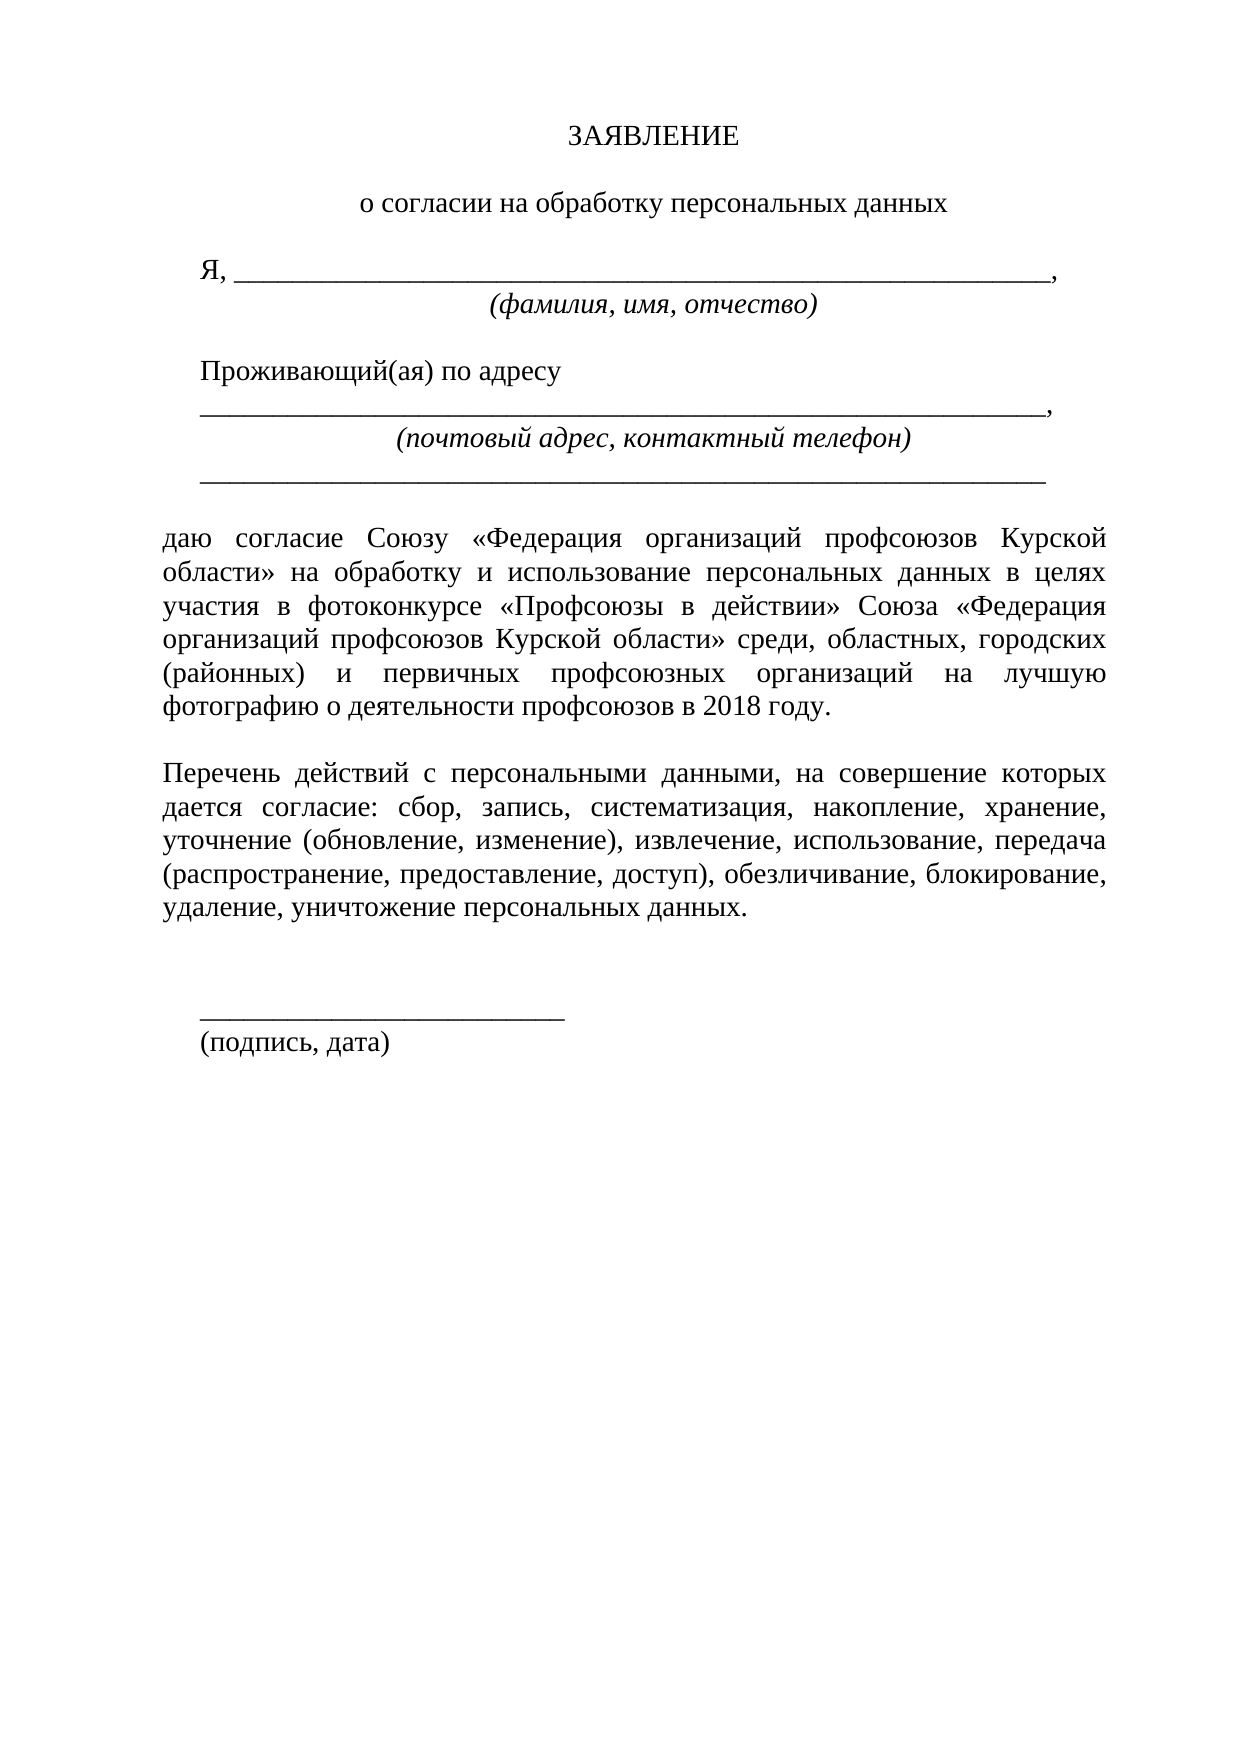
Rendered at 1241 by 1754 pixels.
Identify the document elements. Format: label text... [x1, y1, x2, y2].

text _________________________ [200, 990, 1107, 1024]
text (почтовый адрес, контактный телефон) [200, 420, 1107, 453]
text (подпись, дата) [200, 1024, 1107, 1057]
text __________________________________________________________ [200, 453, 1107, 487]
text Перечень действий с персональными данными, на совершение которых дается согласие: сбор, запись, систематизация, накопление, хранение, уточнение (обновление, изменение), извлечение, использование, передача (распространение, предоставление, доступ), обезличивание, блокирование, удаление, уничтожение персональных данных. [162, 755, 1107, 923]
text Я, ________________________________________________________, [200, 252, 1107, 286]
text ЗАЯВЛЕНИЕ [200, 118, 1107, 152]
text Проживающий(ая) по адресу __________________________________________________________, [200, 353, 1107, 420]
text (фамилия, имя, отчество) [200, 286, 1107, 319]
text о согласии на обработку персональных данных [200, 185, 1107, 219]
text даю согласие Союзу «Федерация организаций профсоюзов Курской области» на обработку и использование персональных данных в целях участия в фотоконкурсе «Профсоюзы в действии» Союза «Федерация организаций профсоюзов Курской области» среди, областных, городских (районных) и первичных профсоюзных организаций на лучшую фотографию о деятельности профсоюзов в 2018 году. [162, 521, 1107, 722]
